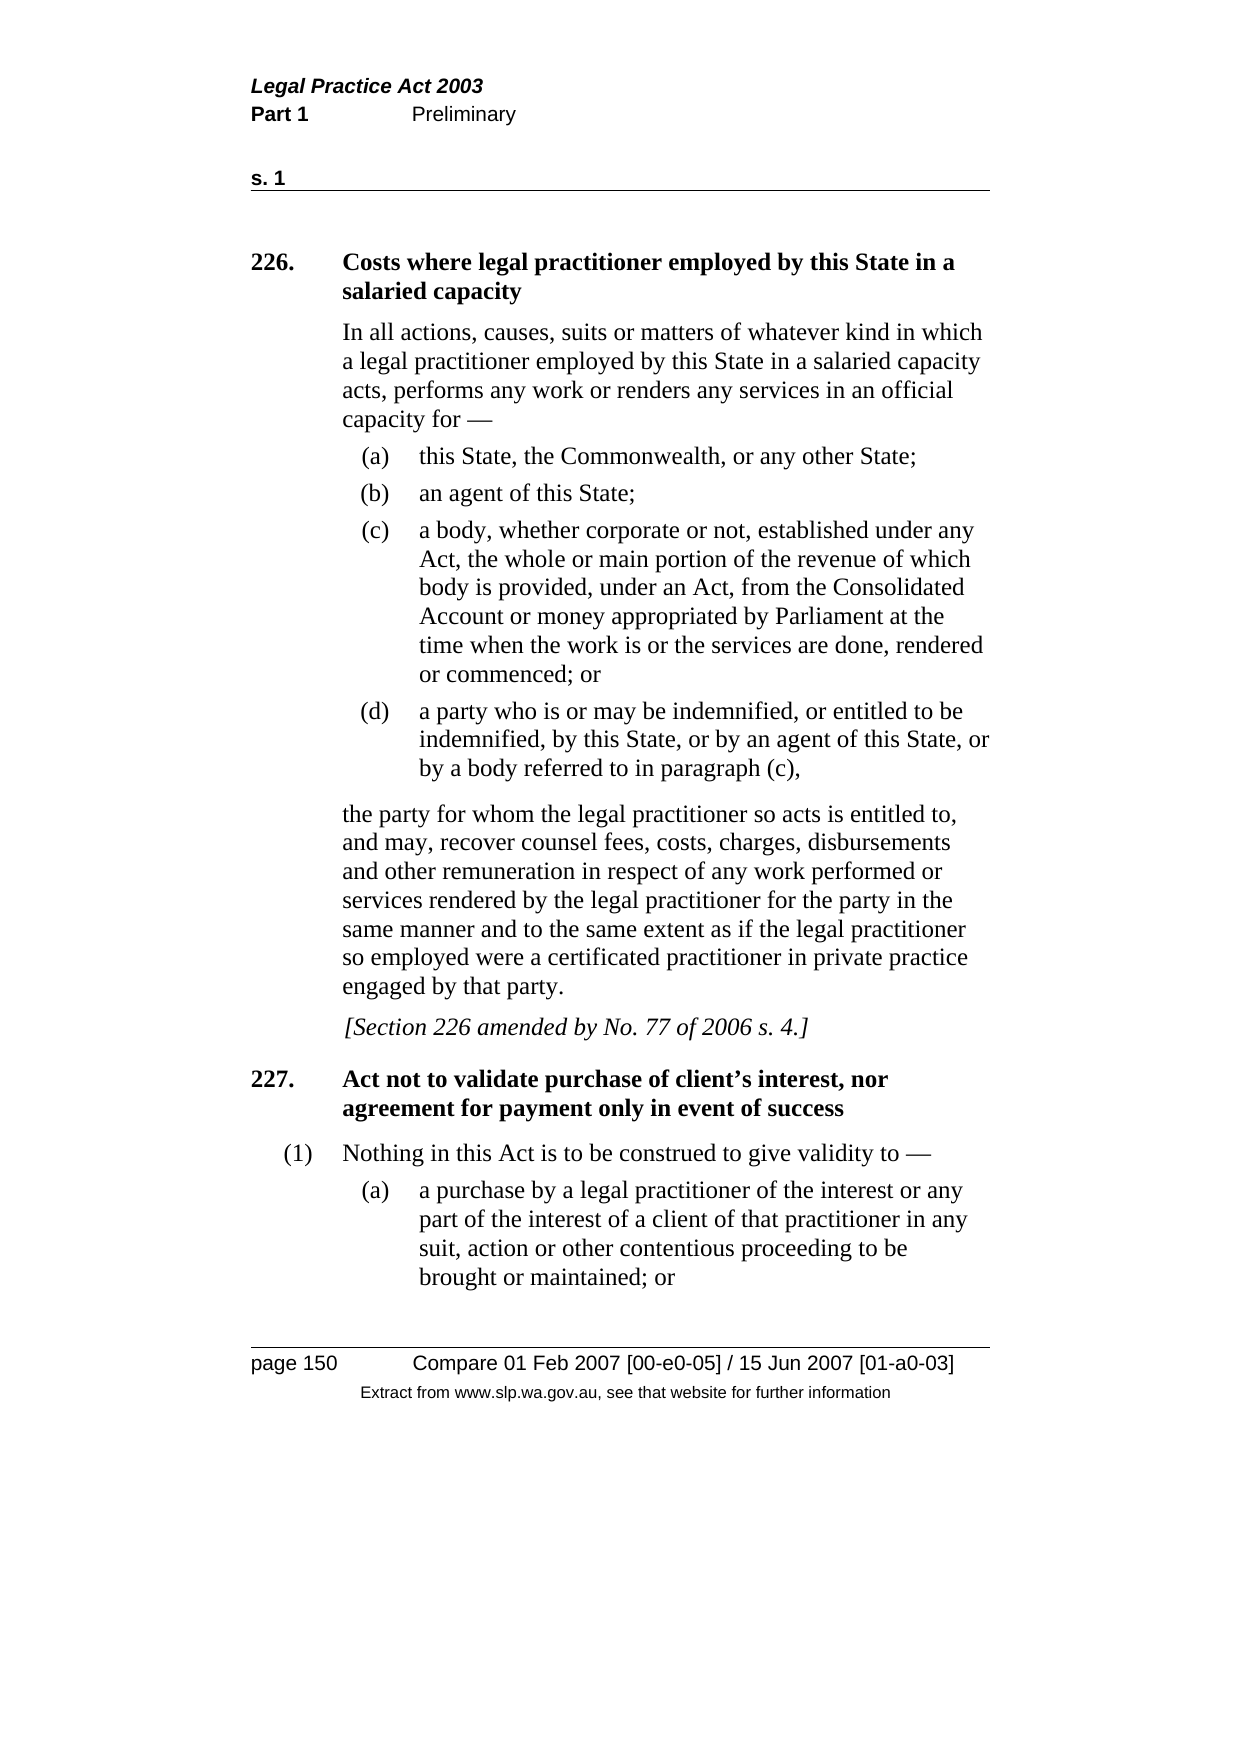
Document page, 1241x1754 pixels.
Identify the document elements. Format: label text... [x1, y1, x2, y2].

text [Section 226 amended by No. 77 of 2006 s. 4.] [251, 1012, 990, 1041]
text (a) this State, the Commonwealth, or any other State; [251, 441, 990, 469]
text the party for whom the legal practitioner so acts is entitled to, and may, recover counsel fees, costs, charges, disbursements and other remuneration in respect of any work performed or services rendered by the legal practitioner for the party in the same manner and to the same extent as if the legal practitioner so employed were a certificated practitioner in private practice engaged by that party. [251, 799, 990, 1000]
subtitle 226. Costs where legal practitioner employed by this State in a salaried capacity [251, 247, 990, 305]
text (a) a purchase by a legal practitioner of the interest or any part of the interest of a client of that practitioner in any suit, action or other contentious proceeding to be brought or maintained; or [251, 1175, 990, 1290]
text In all actions, causes, suits or matters of whatever kind in which a legal practitioner employed by this State in a salaried capacity acts, performs any work or renders any services in an official capacity for — [251, 317, 990, 432]
text (1) Nothing in this Act is to be construed to give validity to — [251, 1138, 990, 1167]
text (d) a party who is or may be indemnified, or entitled to be indemnified, by this State, or by an agent of this State, or by a body referred to in paragraph (c), [251, 696, 990, 782]
subtitle 227. Act not to validate purchase of client’s interest, nor agreement for payment only in event of success [251, 1064, 990, 1122]
text (c) a body, whether corporate or not, established under any Act, the whole or main portion of the revenue of which body is provided, under an Act, from the Consolidated Account or money appropriated by Parliament at the time when the work is or the services are done, rendered or commenced; or [251, 515, 990, 687]
text (b) an agent of this State; [251, 478, 990, 507]
